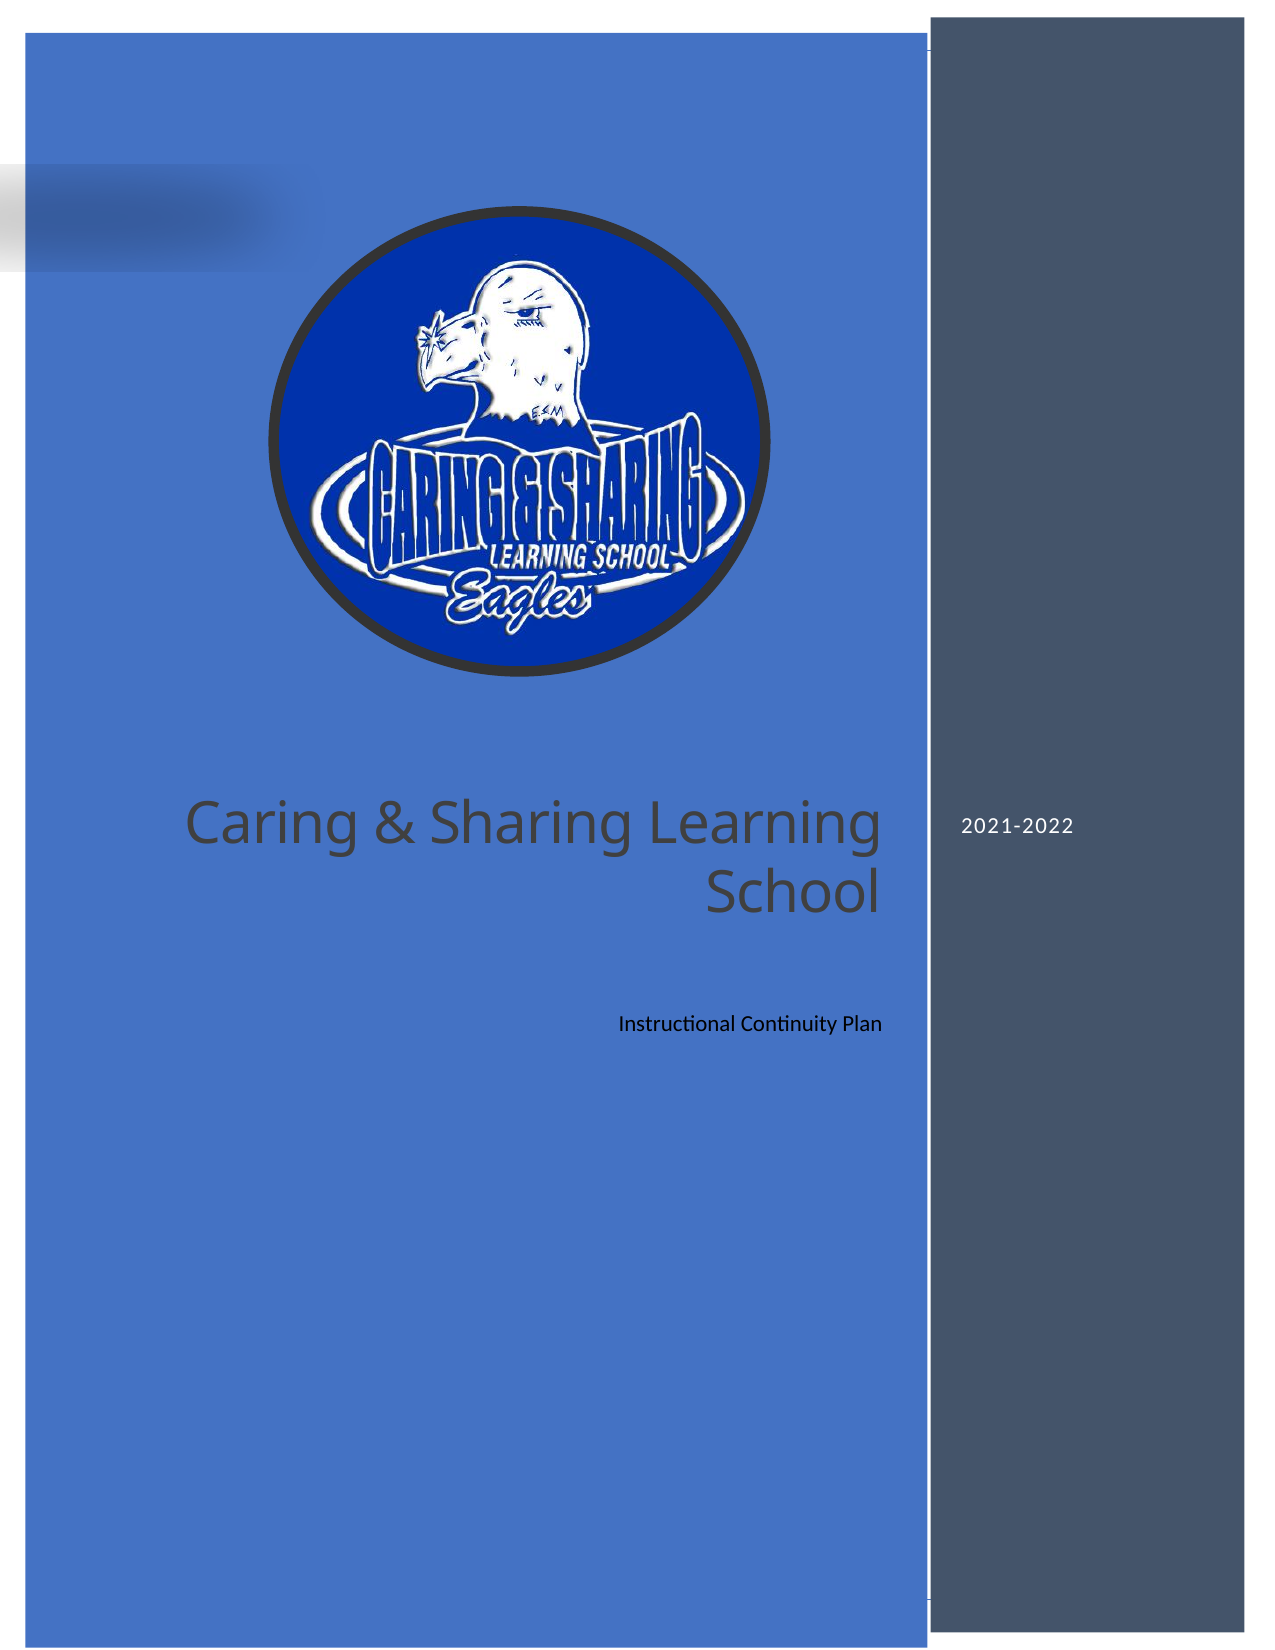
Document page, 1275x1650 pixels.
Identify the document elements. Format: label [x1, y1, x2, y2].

picture [279, 217, 760, 666]
